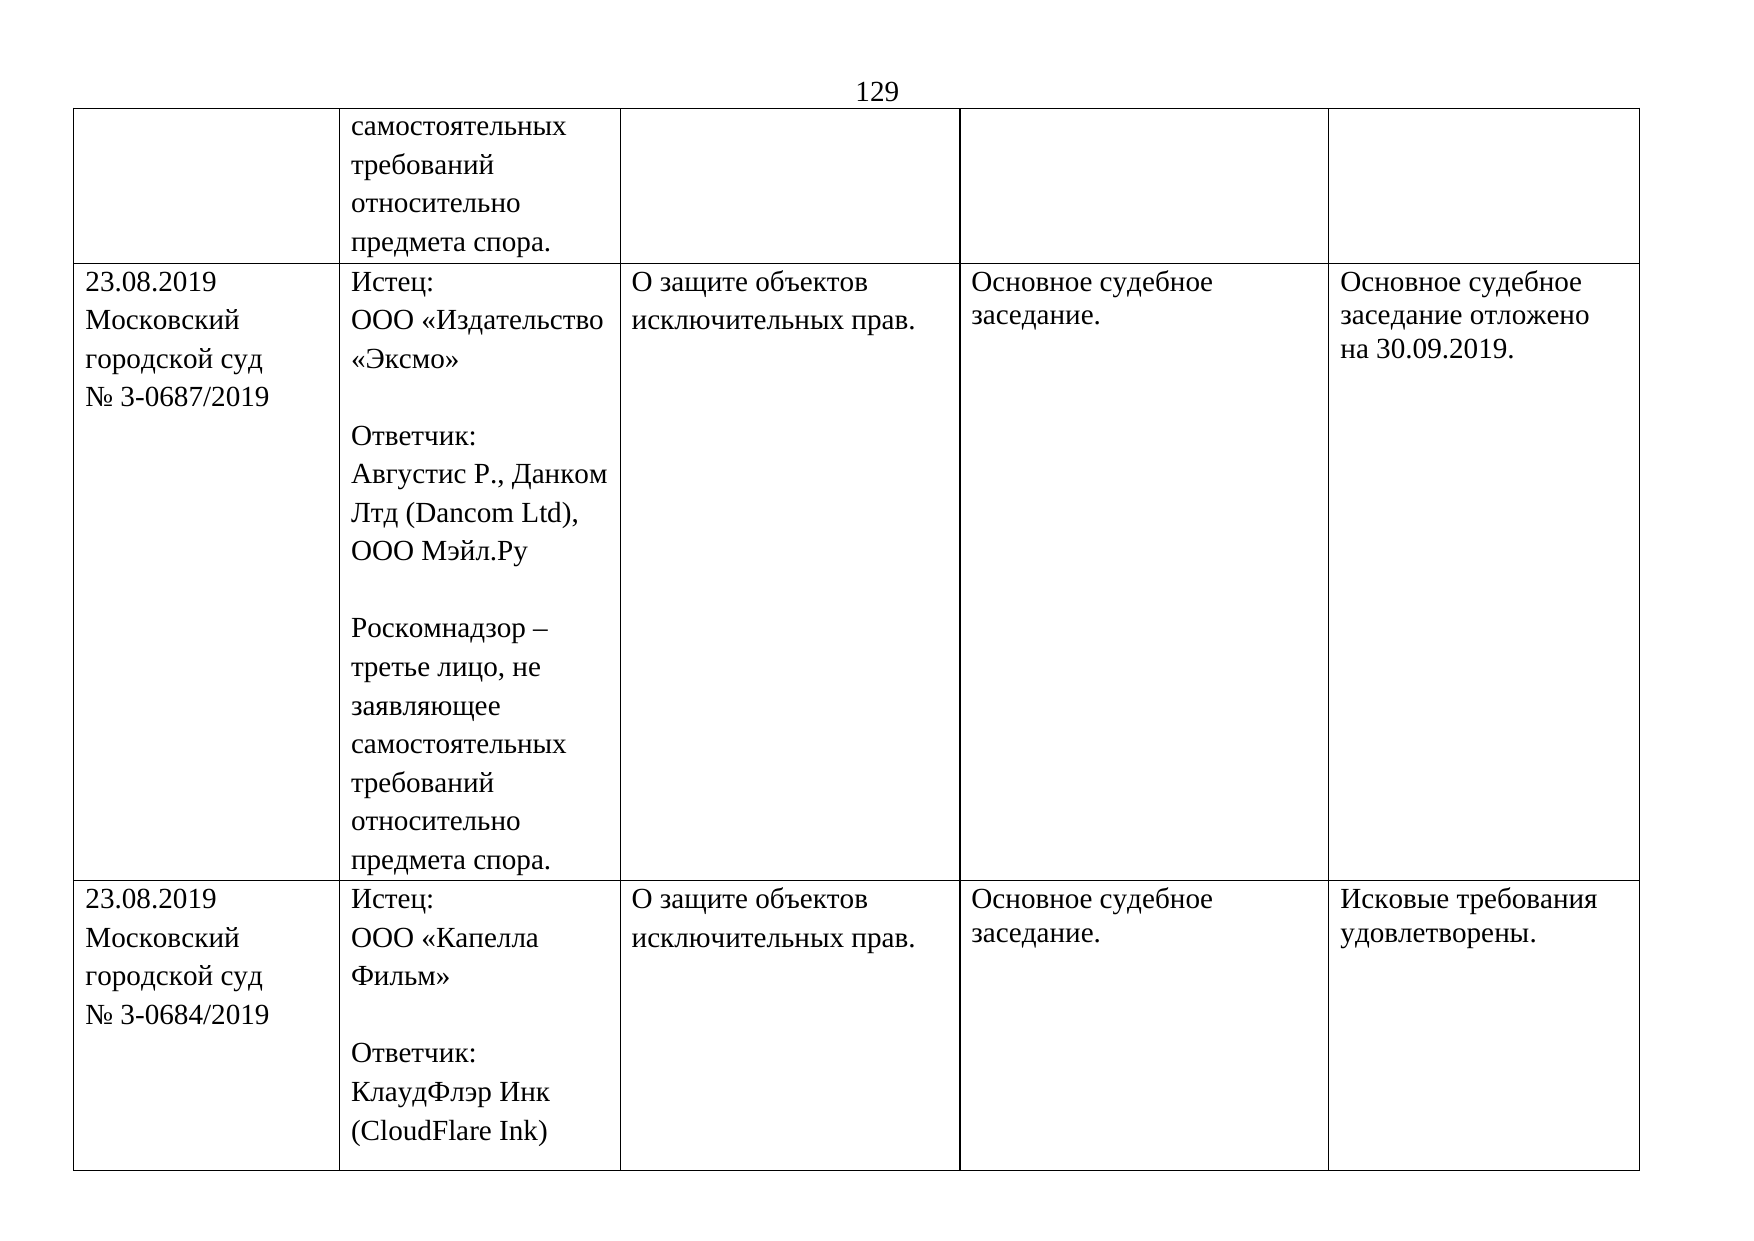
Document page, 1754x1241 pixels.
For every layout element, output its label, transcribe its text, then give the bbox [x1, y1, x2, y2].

table_cell О защите объектов исключительных прав. [621, 264, 959, 880]
table_cell Основное судебное заседание отложено на 30.09.2019. [1329, 264, 1639, 880]
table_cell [621, 881, 959, 1170]
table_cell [1329, 881, 1639, 1170]
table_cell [961, 881, 1328, 1170]
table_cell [340, 109, 620, 263]
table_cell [621, 109, 959, 263]
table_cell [74, 881, 339, 1170]
table_cell 23.08.2019 Московский городской суд № 3-0687/2019 [74, 264, 339, 880]
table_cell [961, 109, 1328, 263]
table_cell Истец: ООО «Издательство «Эксмо» Ответчик: Августис Р., Данком Лтд (Dancom Ltd), ООО Мэйл.Ру Роскомнадзор – третье лицо, не заявляющее самостоятельных требований относительно предмета спора. [340, 264, 620, 880]
table_cell Основное судебное заседание. [961, 264, 1328, 880]
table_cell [340, 881, 620, 1170]
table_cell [1329, 109, 1639, 263]
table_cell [74, 109, 339, 263]
